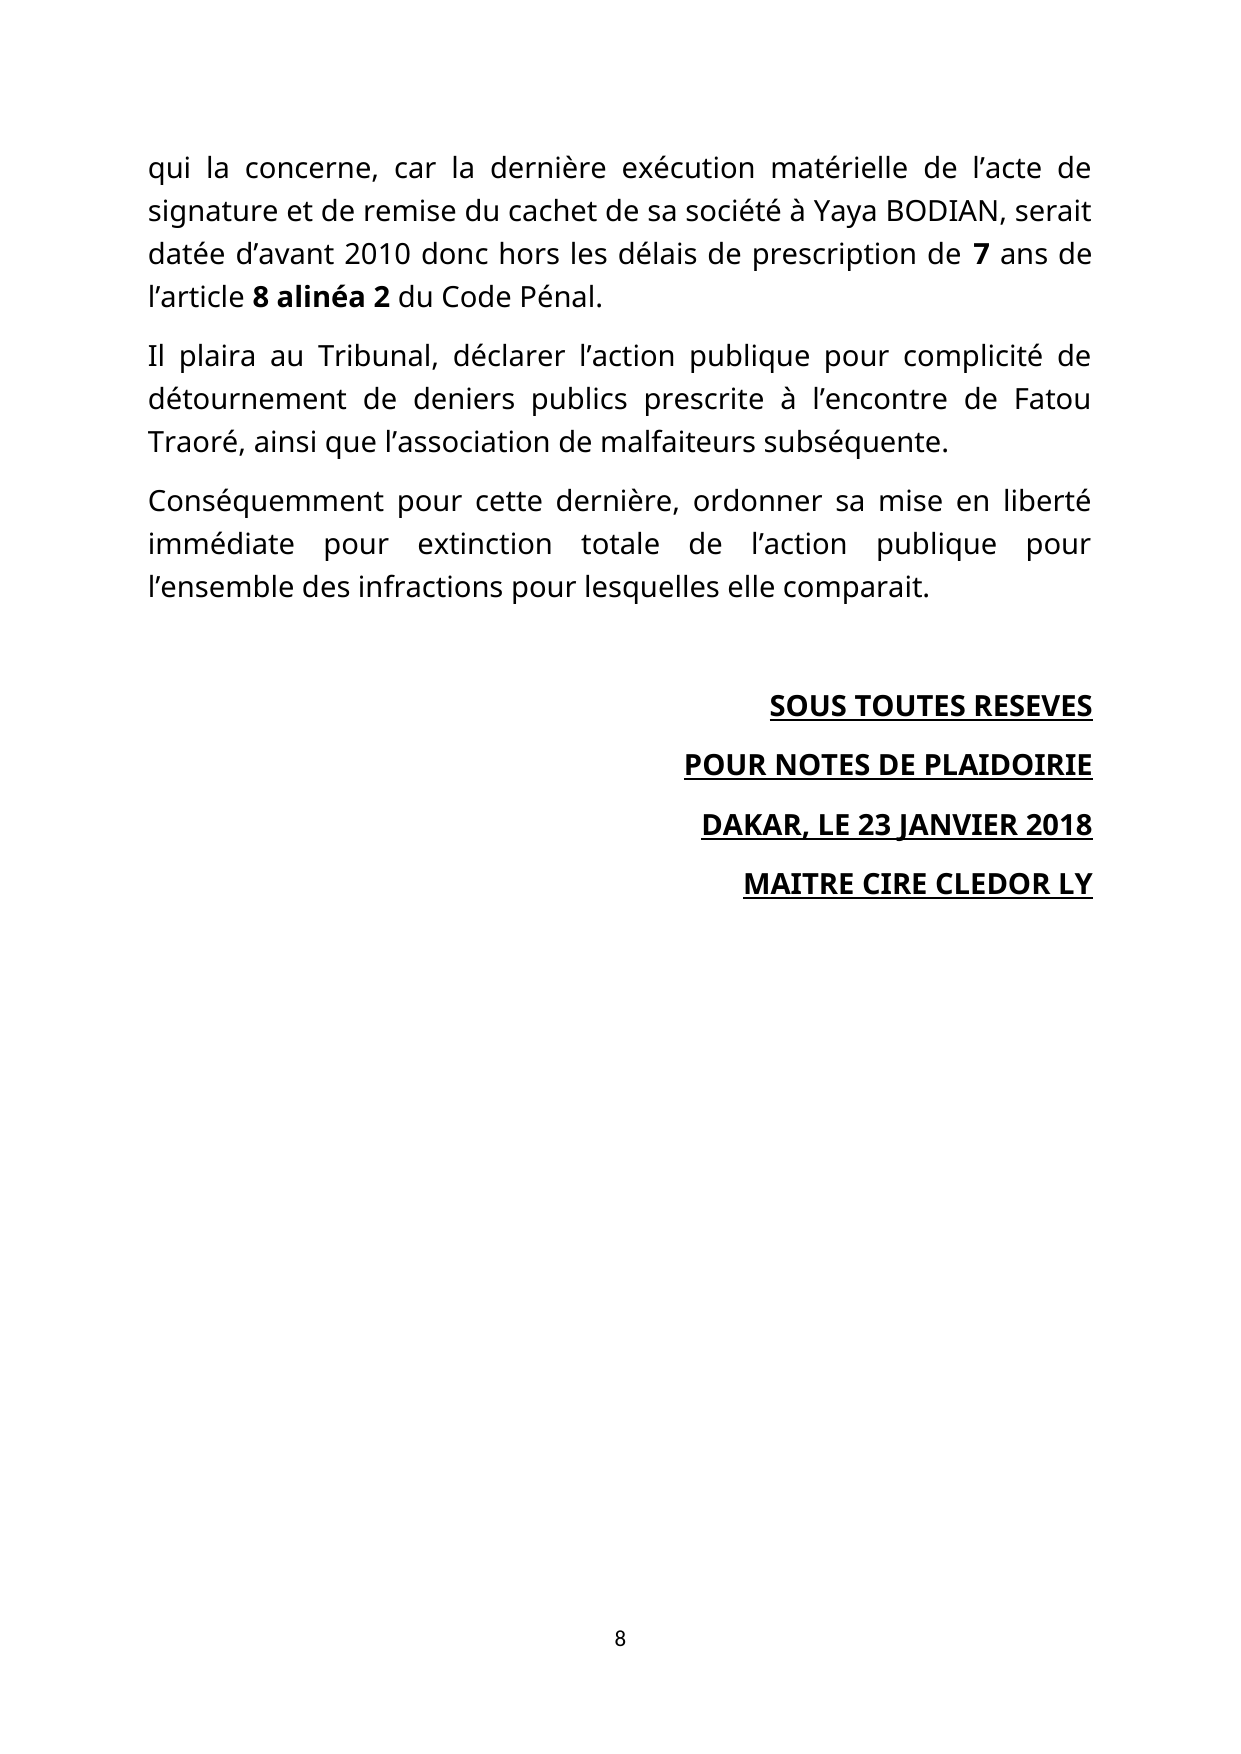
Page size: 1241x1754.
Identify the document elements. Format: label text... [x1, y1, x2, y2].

text SOUS TOUTES RESEVES [148, 685, 1093, 725]
text Il plaira au Tribunal, déclarer l’action publique pour complicité de détournement de deniers publics prescrite à l’encontre de Fatou Traoré, ainsi que l’association de malfaiteurs subséquente. [148, 336, 1093, 461]
text DAKAR, LE 23 JANVIER 2018 [148, 804, 1093, 844]
text Conséquemment pour cette dernière, ordonner sa mise en liberté immédiate pour extinction totale de l’action publique pour l’ensemble des infractions pour lesquelles elle comparait. [148, 481, 1093, 606]
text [148, 148, 1093, 316]
text MAITRE CIRE CLEDOR LY [148, 864, 1093, 903]
text POUR NOTES DE PLAIDOIRIE [148, 745, 1093, 784]
